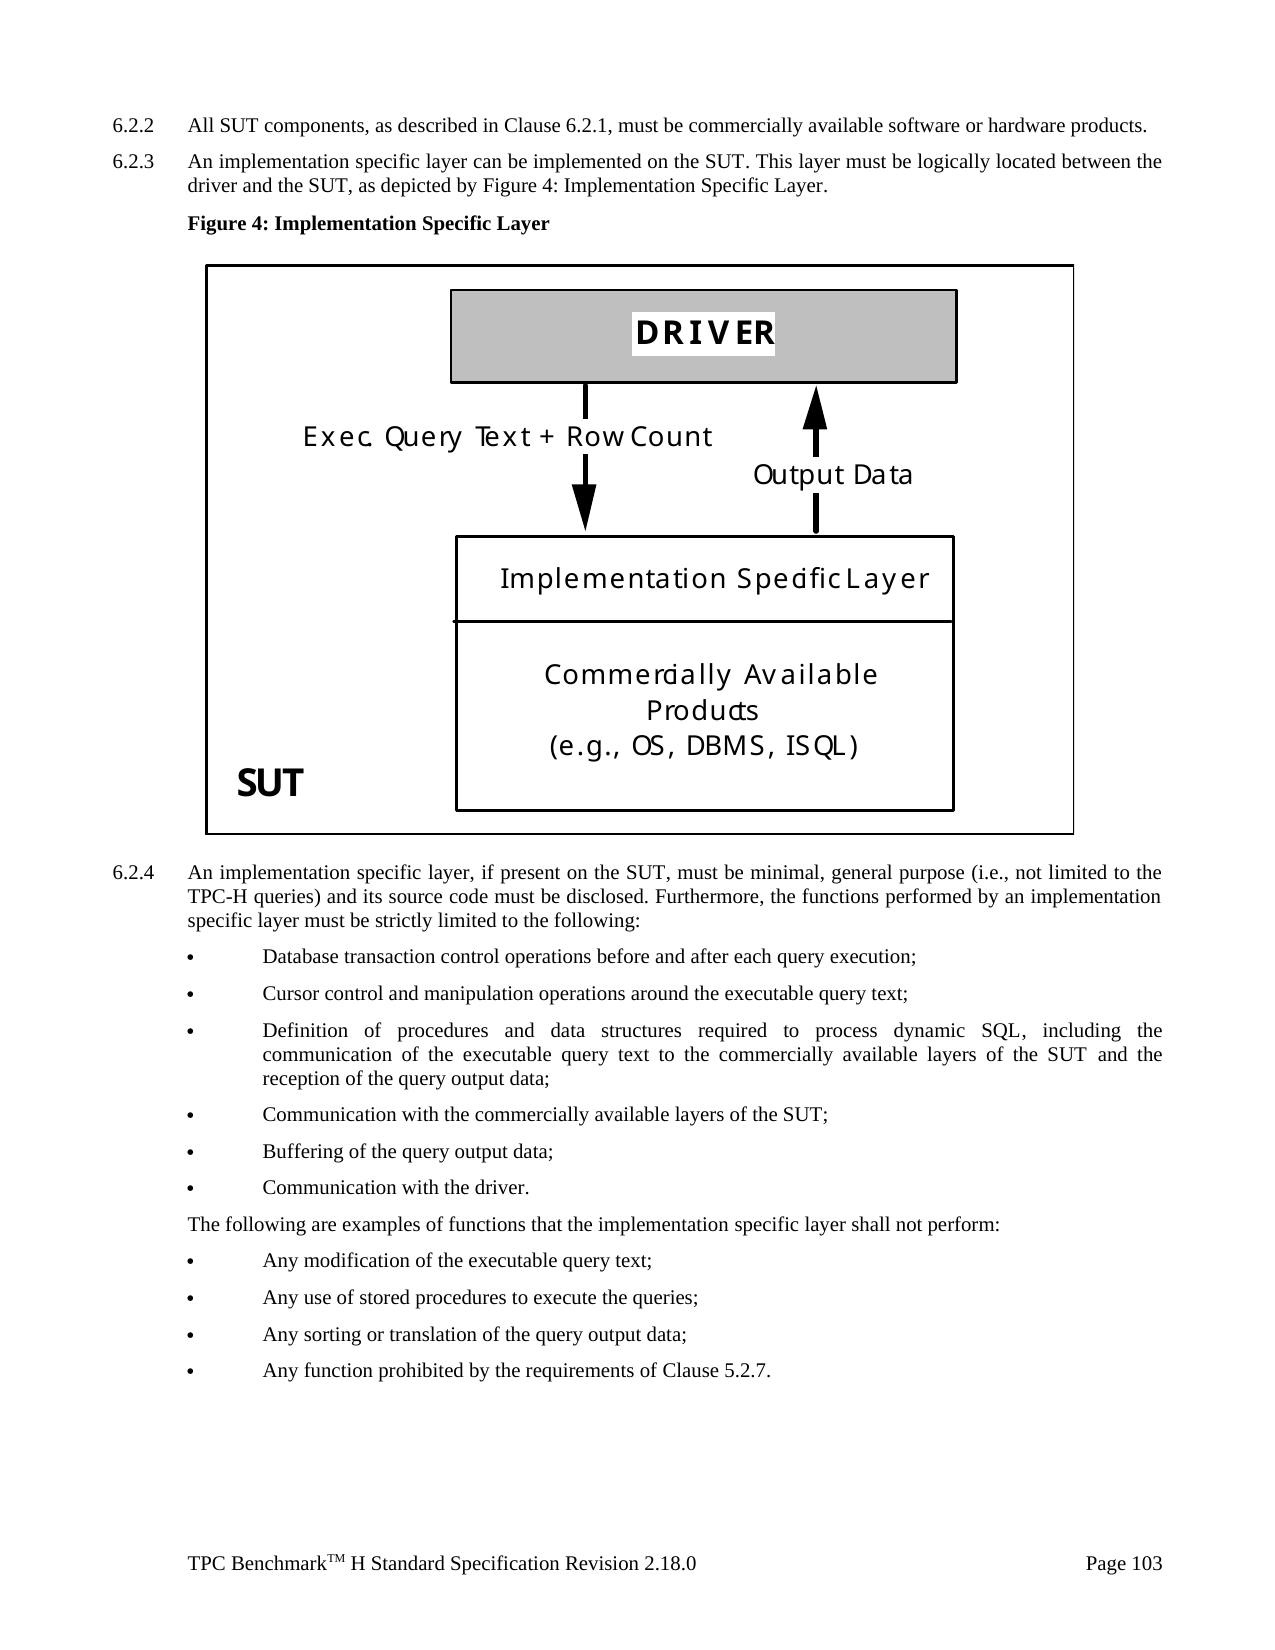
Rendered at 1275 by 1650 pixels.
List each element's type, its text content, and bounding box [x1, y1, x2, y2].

text Database transaction control operations before and after each query execution; [187, 944, 1162, 968]
subtitle An implementation specific layer can be implemented on the SUT. This layer must be logically located between the driver and the SUT, as depicted by Figure 4: Implementation Specific Layer.112 [112, 149, 1162, 197]
text Figure 4: Implementation Specific Layer [187, 210, 1162, 235]
text Definition of procedures and data structures required to process dynamic SQL, including the communication of the executable query text to the commercially available layers of the SUT and the reception of the query output data; [187, 1017, 1162, 1090]
text Communication with the commercially available layers of the SUT; [187, 1102, 1162, 1126]
text Cursor control and manipulation operations around the executable query text; [187, 981, 1162, 1005]
text Buffering of the query output data; [187, 1139, 1162, 1163]
text The following are examples of functions that the implementation specific layer shall not perform: [187, 1212, 1162, 1236]
text Any sorting or translation of the query output data; [187, 1322, 1162, 1346]
text Any use of stored procedures to execute the queries; [187, 1285, 1162, 1309]
text Any function prohibited by the requirements of Clause 5.2.7. [187, 1358, 1162, 1382]
text Communication with the driver. [187, 1175, 1162, 1199]
text Any modification of the executable query text; [187, 1248, 1162, 1272]
subtitle An implementation specific layer, if present on the SUT, must be minimal, general purpose (i.e., not limited to the TPC-H queries) and its source code must be disclosed. Furthermore, the functions performed by an implementation specific layer must be strictly limited to the following:113 [112, 860, 1162, 932]
subtitle All SUT components, as described in Clause 6.2.1, must be commercially available software or hardware products. [112, 112, 1162, 137]
